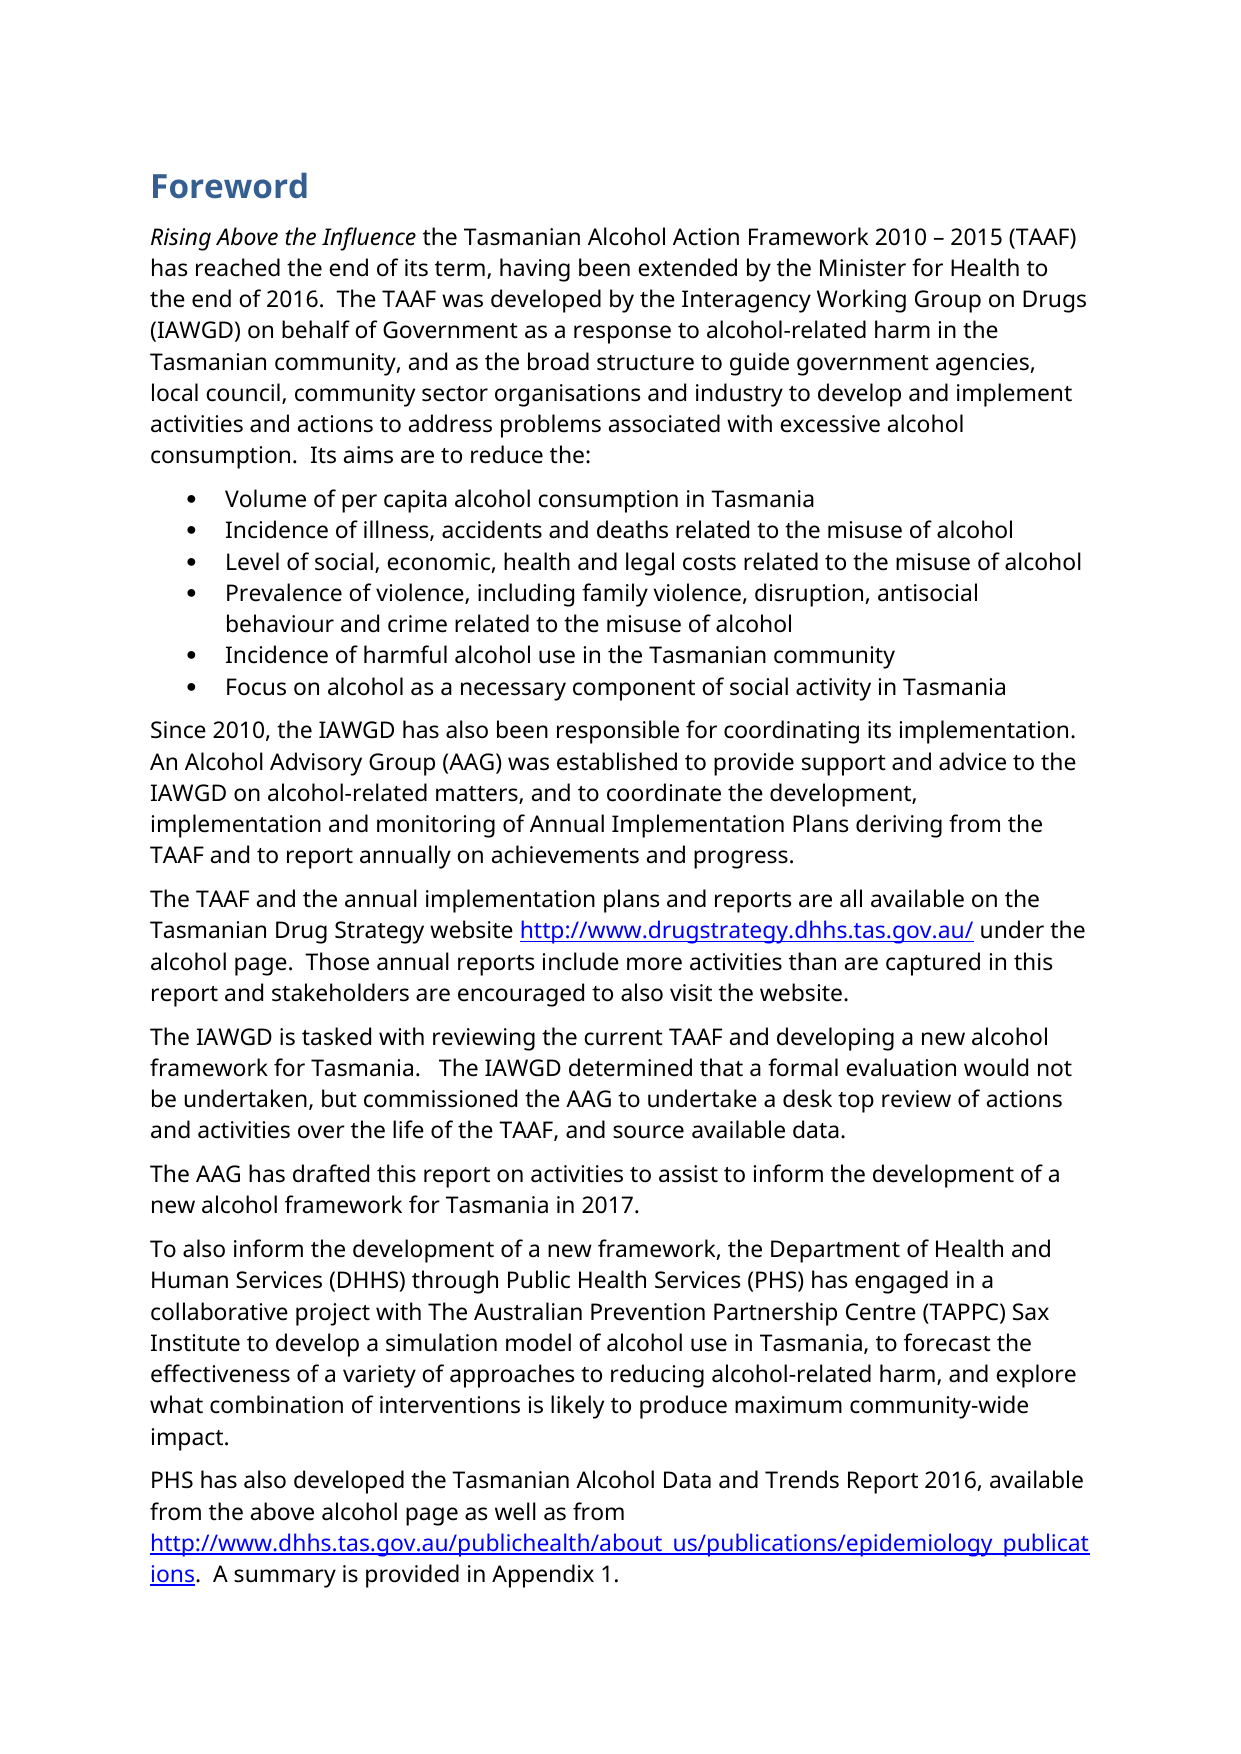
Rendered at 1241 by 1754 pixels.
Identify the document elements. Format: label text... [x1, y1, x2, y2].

text The AAG has drafted this report on activities to assist to inform the development of a new alcohol framework for Tasmania in 2017. [150, 1158, 1090, 1220]
text Rising Above the Influence the Tasmanian Alcohol Action Framework 2010 – 2015 (TAAF) has reached the end of its term, having been extended by the Minister for Health to the end of 2016. The TAAF was developed by the Interagency Working Group on Drugs (IAWGD) on behalf of Government as a response to alcohol-related harm in the Tasmanian community, and as the broad structure to guide government agencies, local council, community sector organisations and industry to develop and implement activities and actions to address problems associated with excessive alcohol consumption. Its aims are to reduce the: [150, 220, 1090, 470]
list Incidence of harmful alcohol use in the Tasmanian community [187, 639, 1090, 670]
text PHS has also developed the Tasmanian Alcohol Data and Trends Report 2016, available from the above alcohol page as well as from http://www.dhhs.tas.gov.au/publichealth/about_us/publications/epidemiology_publications. A summary is provided in Appendix 1. [150, 1555, 1090, 1589]
text PHS has also developed the Tasmanian Alcohol Data and Trends Report 2016, available from the above alcohol page as well as from http://www.dhhs.tas.gov.au/publichealth/about_us/publications/epidemiology_publications. A summary is provided in Appendix 1. [150, 1464, 1090, 1553]
list Prevalence of violence, including family violence, disruption, antisocial behaviour and crime related to the misuse of alcohol [187, 577, 1090, 639]
text Since 2010, the IAWGD has also been responsible for coordinating its implementation. An Alcohol Advisory Group (AAG) was established to provide support and advice to the IAWGD on alcohol-related matters, and to coordinate the development, implementation and monitoring of Annual Implementation Plans deriving from the TAAF and to report annually on achievements and progress. [150, 714, 1090, 870]
text The IAWGD is tasked with reviewing the current TAAF and developing a new alcohol framework for Tasmania. The IAWGD determined that a formal evaluation would not be undertaken, but commissioned the AAG to undertake a desk top review of actions and activities over the life of the TAAF, and source available data. [150, 1020, 1090, 1145]
text The TAAF and the annual implementation plans and reports are all available on the Tasmanian Drug Strategy website http://www.drugstrategy.dhhs.tas.gov.au/ under the alcohol page. Those annual reports include more activities than are captured in this report and stakeholders are encouraged to also visit the website. [150, 883, 1090, 1008]
subtitle Foreword [150, 162, 1090, 208]
list Focus on alcohol as a necessary component of social activity in Tasmania [187, 670, 1090, 702]
text To also inform the development of a new framework, the Department of Health and Human Services (DHHS) through Public Health Services (PHS) has engaged in a collaborative project with The Australian Prevention Partnership Centre (TAPPC) Sax Institute to develop a simulation model of alcohol use in Tasmania, to forecast the effectiveness of a variety of approaches to reducing alcohol-related harm, and explore what combination of interventions is likely to produce maximum community-wide impact. [150, 1233, 1090, 1452]
list Incidence of illness, accidents and deaths related to the misuse of alcohol [187, 514, 1090, 545]
list Volume of per capita alcohol consumption in Tasmania [187, 483, 1090, 514]
list Level of social, economic, health and legal costs related to the misuse of alcohol [187, 545, 1090, 577]
